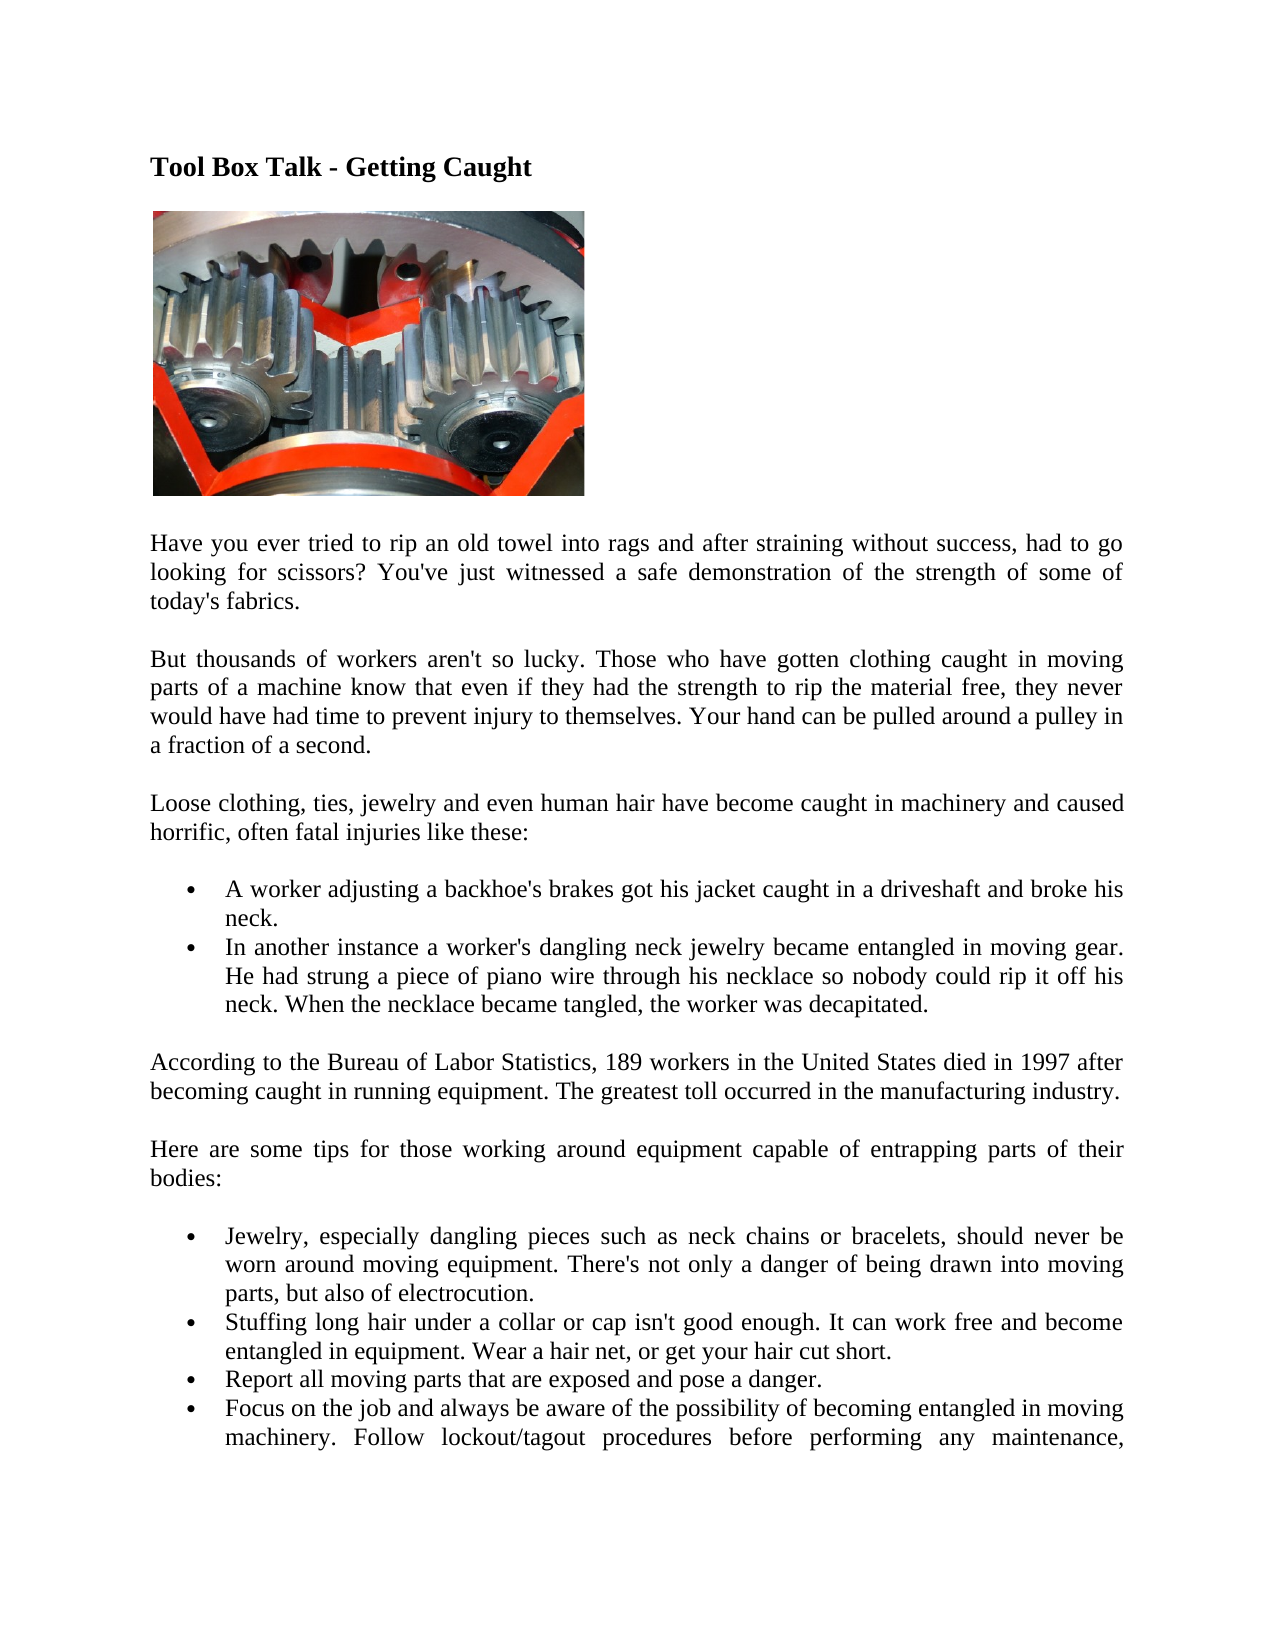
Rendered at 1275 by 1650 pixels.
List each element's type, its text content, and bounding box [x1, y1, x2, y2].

text Tool Box Talk - Getting Caught [150, 150, 1125, 182]
list A worker adjusting a backhoe's brakes got his jacket caught in a driveshaft and broke his neck. [187, 874, 1125, 932]
text Loose clothing, ties, jewelry and even human hair have become caught in machinery and caused horrific, often fatal injuries like these: [150, 788, 1125, 845]
list Jewelry, especially dangling pieces such as neck chains or bracelets, should never be worn around moving equipment. There's not only a danger of being drawn into moving parts, but also of electrocution. [187, 1221, 1125, 1307]
text Here are some tips for those working around equipment capable of entrapping parts of their bodies: [150, 1134, 1125, 1192]
list Stuffing long hair under a collar or cap isn't good enough. It can work free and become entangled in equipment. Wear a hair net, or get your hair cut short. [187, 1307, 1125, 1364]
text But thousands of workers aren't so lucky. Those who have gotten clothing caught in moving parts of a machine know that even if they had the strength to rip the material free, they never would have had time to prevent injury to themselves. Your hand can be pulled around a pulley in a fraction of a second. [150, 644, 1125, 759]
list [187, 1393, 1125, 1451]
text According to the Bureau of Labor Statistics, 189 workers in the United States died in 1997 after becoming caught in running equipment. The greatest toll occurred in the manufacturing industry. [150, 1047, 1125, 1105]
picture [153, 211, 585, 496]
list Report all moving parts that are exposed and pose a danger. [187, 1364, 1125, 1393]
list In another instance a worker's dangling neck jewelry became entangled in moving gear. He had strung a piece of piano wire through his necklace so nobody could rip it off his neck. When the necklace became tangled, the worker was decapitated. [187, 932, 1125, 1018]
text Have you ever tried to rip an old towel into rags and after straining without success, had to go looking for scissors? You've just witnessed a safe demonstration of the strength of some of today's fabrics. [150, 528, 1125, 614]
